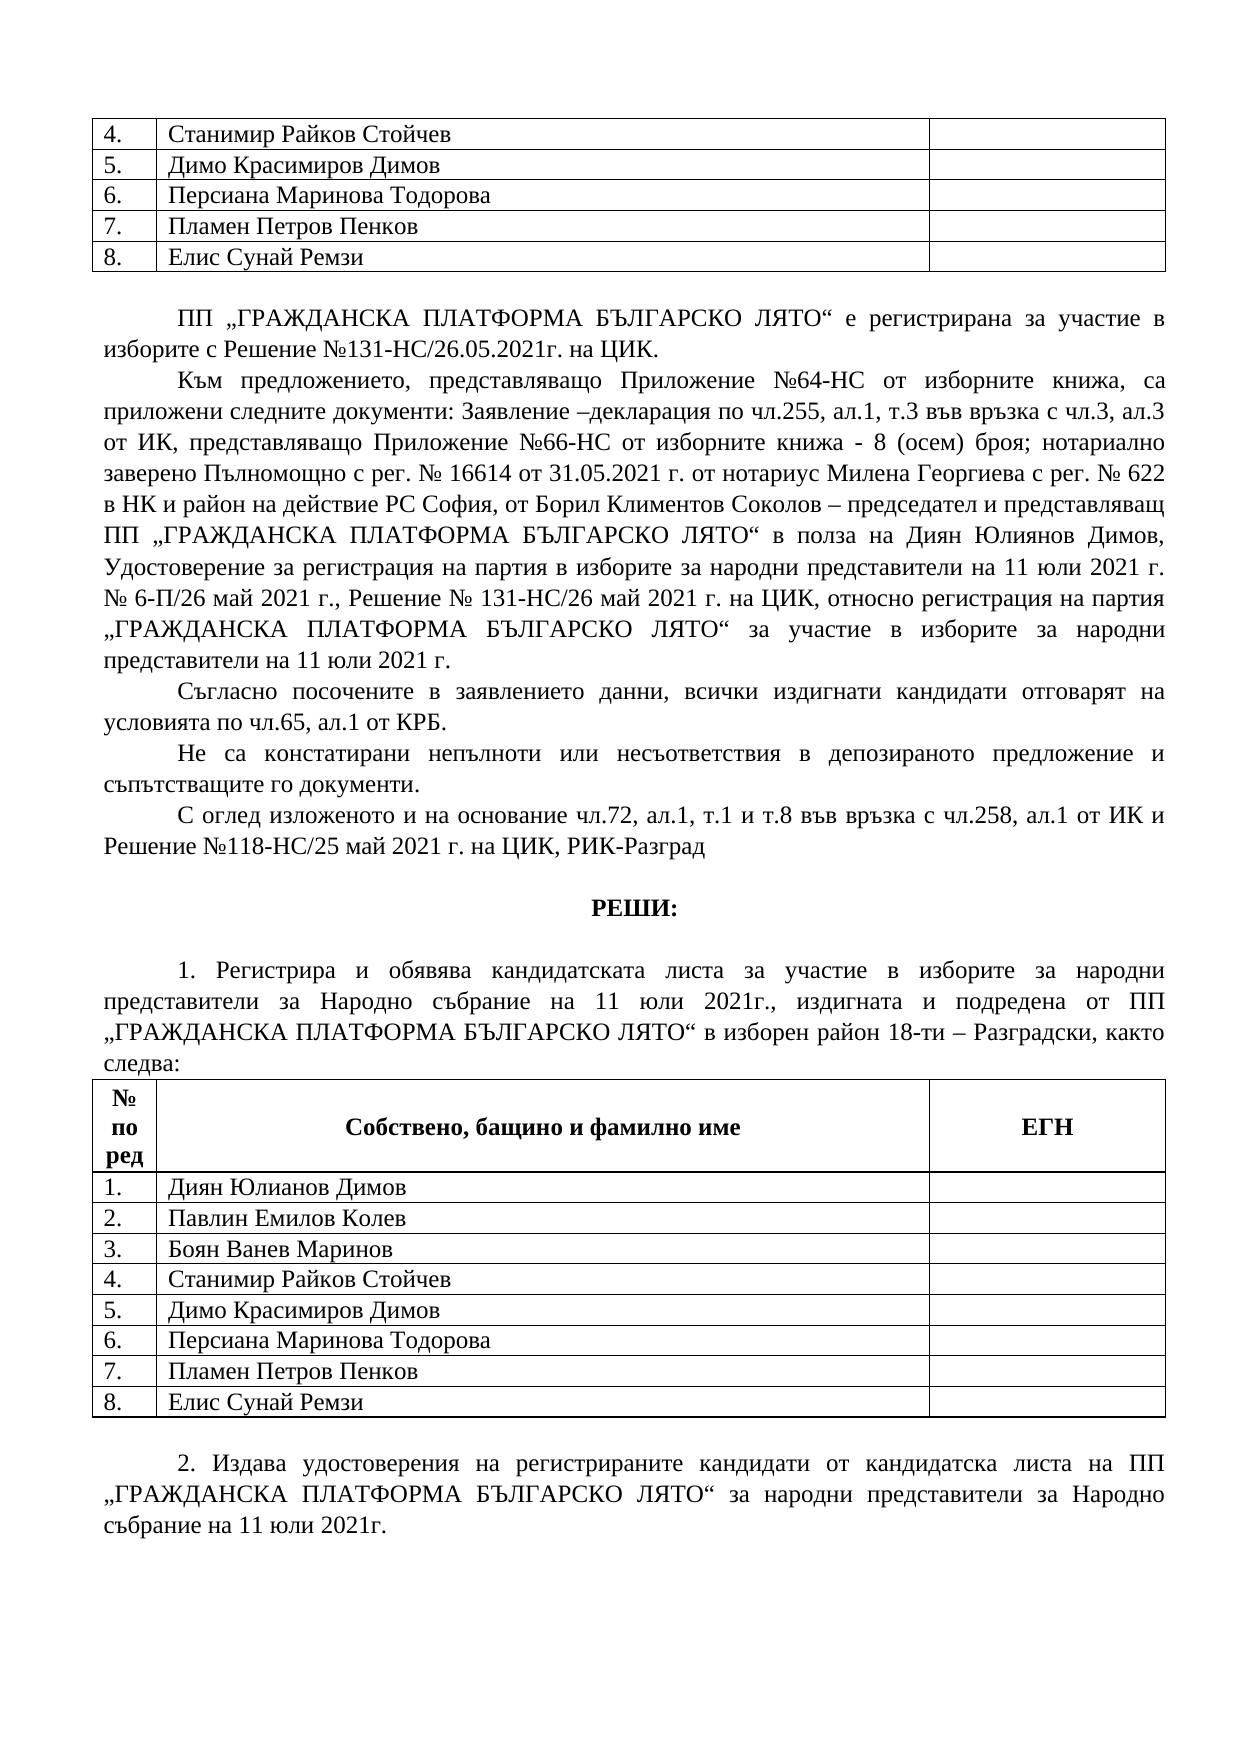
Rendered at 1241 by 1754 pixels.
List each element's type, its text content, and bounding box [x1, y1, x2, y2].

table_cell Елис Сунай Ремзи [157, 1387, 929, 1416]
table_cell Павлин Емилов Колев [157, 1203, 929, 1233]
text Към предложението, представляващо Приложение №64-НС от изборните книжа, са приложени следните документи: Заявление –декларация по чл.255, ал.1, т.3 във връзка с чл.3, ал.3 от ИК, представляващо Приложение №66-НС от изборните книжа - 8 (осем) броя; нотариално заверено Пълномощно с рег. № 16614 от 31.05.2021 г. от нотариус Милена Георгиева с рег. № 622 в НК и район на действие РС София, от Борил Климентов Соколов – председател и представляващ ПП „ГРАЖДАНСКА ПЛАТФОРМА БЪЛГАРСКО ЛЯТО“ в полза на Диян Юлиянов Димов, Удостоверение за регистрация на партия в изборите за народни представители на 11 юли 2021 г. № 6-П/26 май 2021 г., Решение № 131-НС/26 май 2021 г. на ЦИК, относно регистрация на партия „ГРАЖДАНСКА ПЛАТФОРМА БЪЛГАРСКО ЛЯТО“ за участие в изборите за народни представители на 11 юли 2021 г. [103, 365, 1166, 673]
table_cell [930, 119, 1165, 149]
table_cell Боян Ванев Маринов [157, 1234, 929, 1263]
text 2. Издава удостоверения на регистрираните кандидати от кандидатска листа на ПП „ГРАЖДАНСКА ПЛАТФОРМА БЪЛГАРСКО ЛЯТО“ за народни представители за Народно събрание на 11 юли 2021г. [103, 1448, 1166, 1539]
table_cell Димо Красимиров Димов [157, 1295, 929, 1324]
table_cell Персиана Маринова Тодорова [157, 180, 929, 210]
table_cell [930, 150, 1165, 179]
table_cell [930, 1203, 1165, 1233]
table_cell 6. [93, 1326, 156, 1355]
table_cell [930, 1234, 1165, 1263]
table_cell Елис Сунай Ремзи [157, 242, 929, 271]
table_cell 6. [93, 180, 156, 210]
table_cell 7. [93, 211, 156, 241]
table_cell 5. [93, 1295, 156, 1324]
text Не са констатирани непълноти или несъответствия в депозираното предложение и съпътстващите го документи. [103, 738, 1166, 798]
table_cell [930, 1264, 1165, 1294]
table_cell Димо Красимиров Димов [157, 150, 929, 179]
text РЕШИ: [103, 893, 1166, 922]
table_cell Станимир Райков Стойчев [157, 119, 929, 149]
table_cell Диян Юлианов Димов [157, 1173, 929, 1202]
table_cell [930, 180, 1165, 210]
table_cell [930, 242, 1165, 271]
table_cell [930, 1387, 1165, 1416]
text С оглед изложеното и на основание чл.72, ал.1, т.1 и т.8 във връзка с чл.258, ал.1 от ИК и Решение №118-НС/25 май 2021 г. на ЦИК, РИК-Разград [103, 800, 1166, 860]
table_cell 8. [93, 1387, 156, 1416]
table_cell 5. [93, 150, 156, 179]
table_cell [930, 211, 1165, 241]
table_header ЕГН [930, 1080, 1165, 1171]
table_cell 2. [93, 1203, 156, 1233]
table_cell Пламен Петров Пенков [157, 1356, 929, 1386]
table_cell 4. [93, 119, 156, 149]
table_cell 4. [93, 1264, 156, 1294]
table_cell Персиана Маринова Тодорова [157, 1326, 929, 1355]
table_cell [930, 1356, 1165, 1386]
table_header Собствено, бащино и фамилно име [157, 1080, 929, 1171]
table_cell 3. [93, 1234, 156, 1263]
table_cell Станимир Райков Стойчев [157, 1264, 929, 1294]
table_cell 7. [93, 1356, 156, 1386]
table_cell [930, 1295, 1165, 1324]
table_cell Пламен Петров Пенков [157, 211, 929, 241]
text Съгласно посочените в заявлението данни, всички издигнати кандидати отговарят на условията по чл.65, ал.1 от КРБ. [103, 676, 1166, 736]
table_header № по ред [93, 1080, 156, 1171]
table_cell [930, 1326, 1165, 1355]
table_cell 8. [93, 242, 156, 271]
table_cell [930, 1173, 1165, 1202]
text 1. Регистрира и обявява кандидатската листа за участие в изборите за народни представители за Народно събрание на 11 юли 2021г., издигната и подредена от ПП „ГРАЖДАНСКА ПЛАТФОРМА БЪЛГАРСКО ЛЯТО“ в изборен район 18-ти – Разградски, както следва: [103, 955, 1166, 1077]
text ПП „ГРАЖДАНСКА ПЛАТФОРМА БЪЛГАРСКО ЛЯТО“ е регистрирана за участие в изборите с Решение №131-НС/26.05.2021г. на ЦИК. [103, 303, 1166, 363]
table_cell 1. [93, 1173, 156, 1202]
